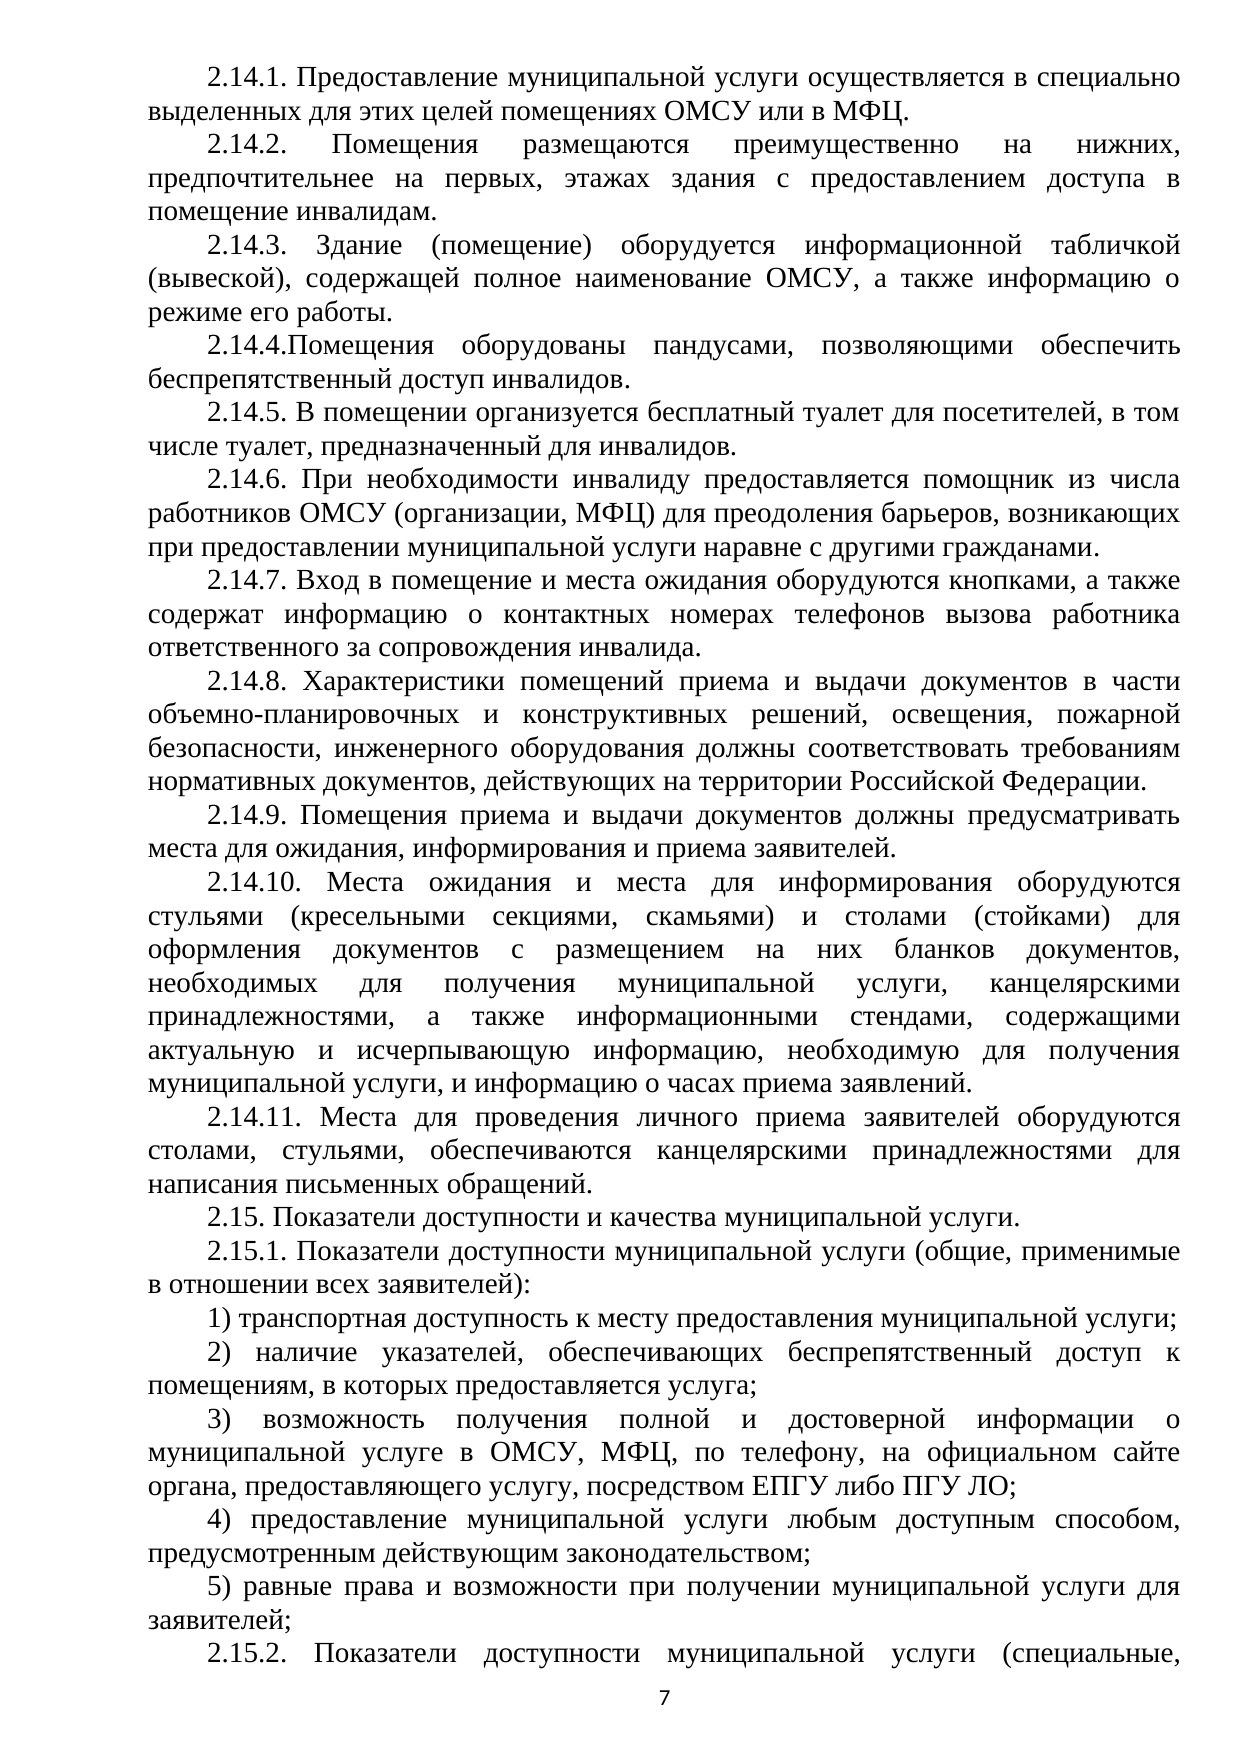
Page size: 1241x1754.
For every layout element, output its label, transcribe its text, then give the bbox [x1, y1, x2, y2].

text 2.15.1. Показатели доступности муниципальной услуги (общие, применимые в отношении всех заявителей): [148, 1233, 1181, 1300]
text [148, 1636, 1181, 1669]
text 2.14.3. Здание (помещение) оборудуется информационной табличкой (вывеской), содержащей полное наименование ОМСУ, а также информацию о режиме его работы. [148, 227, 1181, 327]
text 2.15. Показатели доступности и качества муниципальной услуги. [148, 1199, 1181, 1233]
text 2) наличие указателей, обеспечивающих беспрепятственный доступ к помещениям, в которых предоставляется услуга; [148, 1334, 1181, 1401]
text 2.14.1. Предоставление муниципальной услуги осуществляется в специально выделенных для этих целей помещениях ОМСУ или в МФЦ. [148, 59, 1181, 126]
text 2.14.7. Вход в помещение и места ожидания оборудуются кнопками, а также содержат информацию о контактных номерах телефонов вызова работника ответственного за сопровождения инвалида. [148, 562, 1181, 663]
text 2.14.2. Помещения размещаются преимущественно на нижних, предпочтительнее на первых, этажах здания с предоставлением доступа в помещение инвалидам. [148, 126, 1181, 227]
text 2.14.11. Места для проведения личного приема заявителей оборудуются столами, стульями, обеспечиваются канцелярскими принадлежностями для написания письменных обращений. [148, 1099, 1181, 1199]
text 1) транспортная доступность к месту предоставления муниципальной услуги; [148, 1300, 1181, 1334]
text 2.14.8. Характеристики помещений приема и выдачи документов в части объемно-планировочных и конструктивных решений, освещения, пожарной безопасности, инженерного оборудования должны соответствовать требованиям нормативных документов, действующих на территории Российской Федерации. [148, 663, 1181, 797]
text 2.14.4.Помещения оборудованы пандусами, позволяющими обеспечить беспрепятственный доступ инвалидов. [148, 327, 1181, 394]
text 2.14.6. При необходимости инвалиду предоставляется помощник из числа работников ОМСУ (организации, МФЦ) для преодоления барьеров, возникающих при предоставлении муниципальной услуги наравне с другими гражданами. [148, 462, 1181, 562]
text 4) предоставление муниципальной услуги любым доступным способом, предусмотренным действующим законодательством; [148, 1501, 1181, 1568]
text 5) равные права и возможности при получении муниципальной услуги для заявителей; [148, 1568, 1181, 1636]
text 3) возможность получения полной и достоверной информации о муниципальной услуге в ОМСУ, МФЦ, по телефону, на официальном сайте органа, предоставляющего услугу, посредством ЕПГУ либо ПГУ ЛО; [148, 1401, 1181, 1501]
text 2.14.5. В помещении организуется бесплатный туалет для посетителей, в том числе туалет, предназначенный для инвалидов. [148, 394, 1181, 462]
text 2.14.9. Помещения приема и выдачи документов должны предусматривать места для ожидания, информирования и приема заявителей. [148, 797, 1181, 864]
text 2.14.10. Места ожидания и места для информирования оборудуются стульями (кресельными секциями, скамьями) и столами (стойками) для оформления документов с размещением на них бланков документов, необходимых для получения муниципальной услуги, канцелярскими принадлежностями, а также информационными стендами, содержащими актуальную и исчерпывающую информацию, необходимую для получения муниципальной услуги, и информацию о часах приема заявлений. [148, 864, 1181, 1099]
